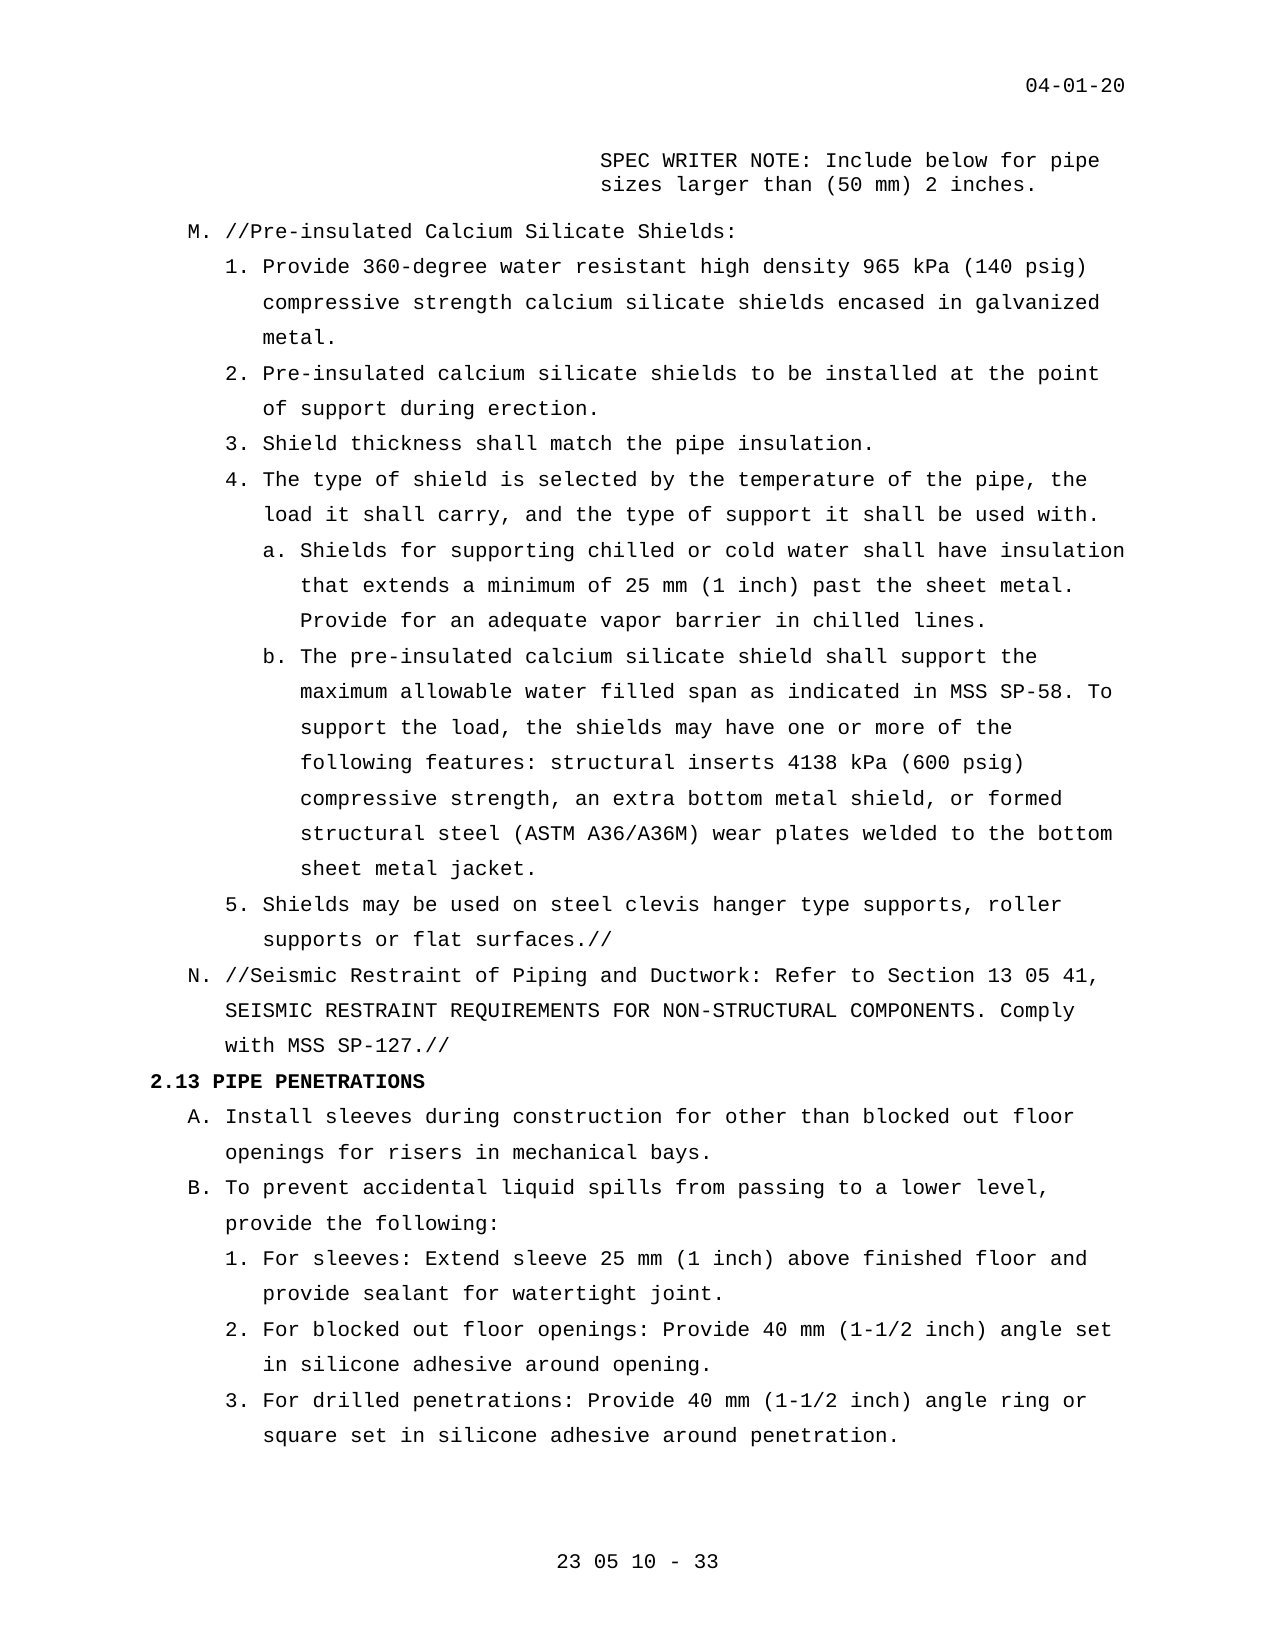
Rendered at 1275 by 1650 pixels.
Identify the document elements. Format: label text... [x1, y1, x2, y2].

text Pre-insulated calcium silicate shields to be installed at the point of support during erection. [225, 363, 1125, 422]
text Shield thickness shall match the pipe insulation. [225, 433, 1125, 457]
text Shields may be used on steel clevis hanger type supports, roller supports or flat surfaces.// [225, 894, 1125, 953]
text The pre-insulated calcium silicate shield shall support the maximum allowable water filled span as indicated in MSS SP-58. To support the load, the shields may have one or more of the following features: structural inserts 4138 kPa (600 psig) compressive strength, an extra bottom metal shield, or formed structural steel (ASTM A36/A36M) wear plates welded to the bottom sheet metal jacket. [262, 646, 1125, 882]
text Shields for supporting chilled or cold water shall have insulation that extends a minimum of 25 mm (1 inch) past the sheet metal. Provide for an adequate vapor barrier in chilled lines. [262, 540, 1125, 634]
text PIPE PENETRATIONS [150, 1071, 1125, 1094]
text For drilled penetrations: Provide 40 mm (1-1/2 inch) angle ring or square set in silicone adhesive around penetration. [225, 1390, 1125, 1449]
text Install sleeves during construction for other than blocked out floor openings for risers in mechanical bays. [187, 1106, 1125, 1165]
text For blocked out floor openings: Provide 40 mm (1-1/2 inch) angle set in silicone adhesive around opening. [225, 1319, 1125, 1378]
text Provide 360-degree water resistant high density 965 kPa (140 psig) compressive strength calcium silicate shields encased in galvanized metal. [225, 256, 1125, 351]
text To prevent accidental liquid spills from passing to a lower level, provide the following: [187, 1177, 1125, 1236]
text //Pre-insulated Calcium Silicate Shields: [187, 221, 1125, 244]
text For sleeves: Extend sleeve 25 mm (1 inch) above finished floor and provide sealant for watertight joint. [225, 1248, 1125, 1307]
text SPEC WRITER NOTE: Include below for pipe sizes larger than (50 mm) 2 inches. [600, 150, 1125, 197]
text //Seismic Restraint of Piping and Ductwork: Refer to Section 13 05 41, SEISMIC RESTRAINT REQUIREMENTS FOR NON-STRUCTURAL COMPONENTS. Comply with MSS SP-127.// [187, 965, 1125, 1059]
text The type of shield is selected by the temperature of the pipe, the load it shall carry, and the type of support it shall be used with. [225, 469, 1125, 528]
